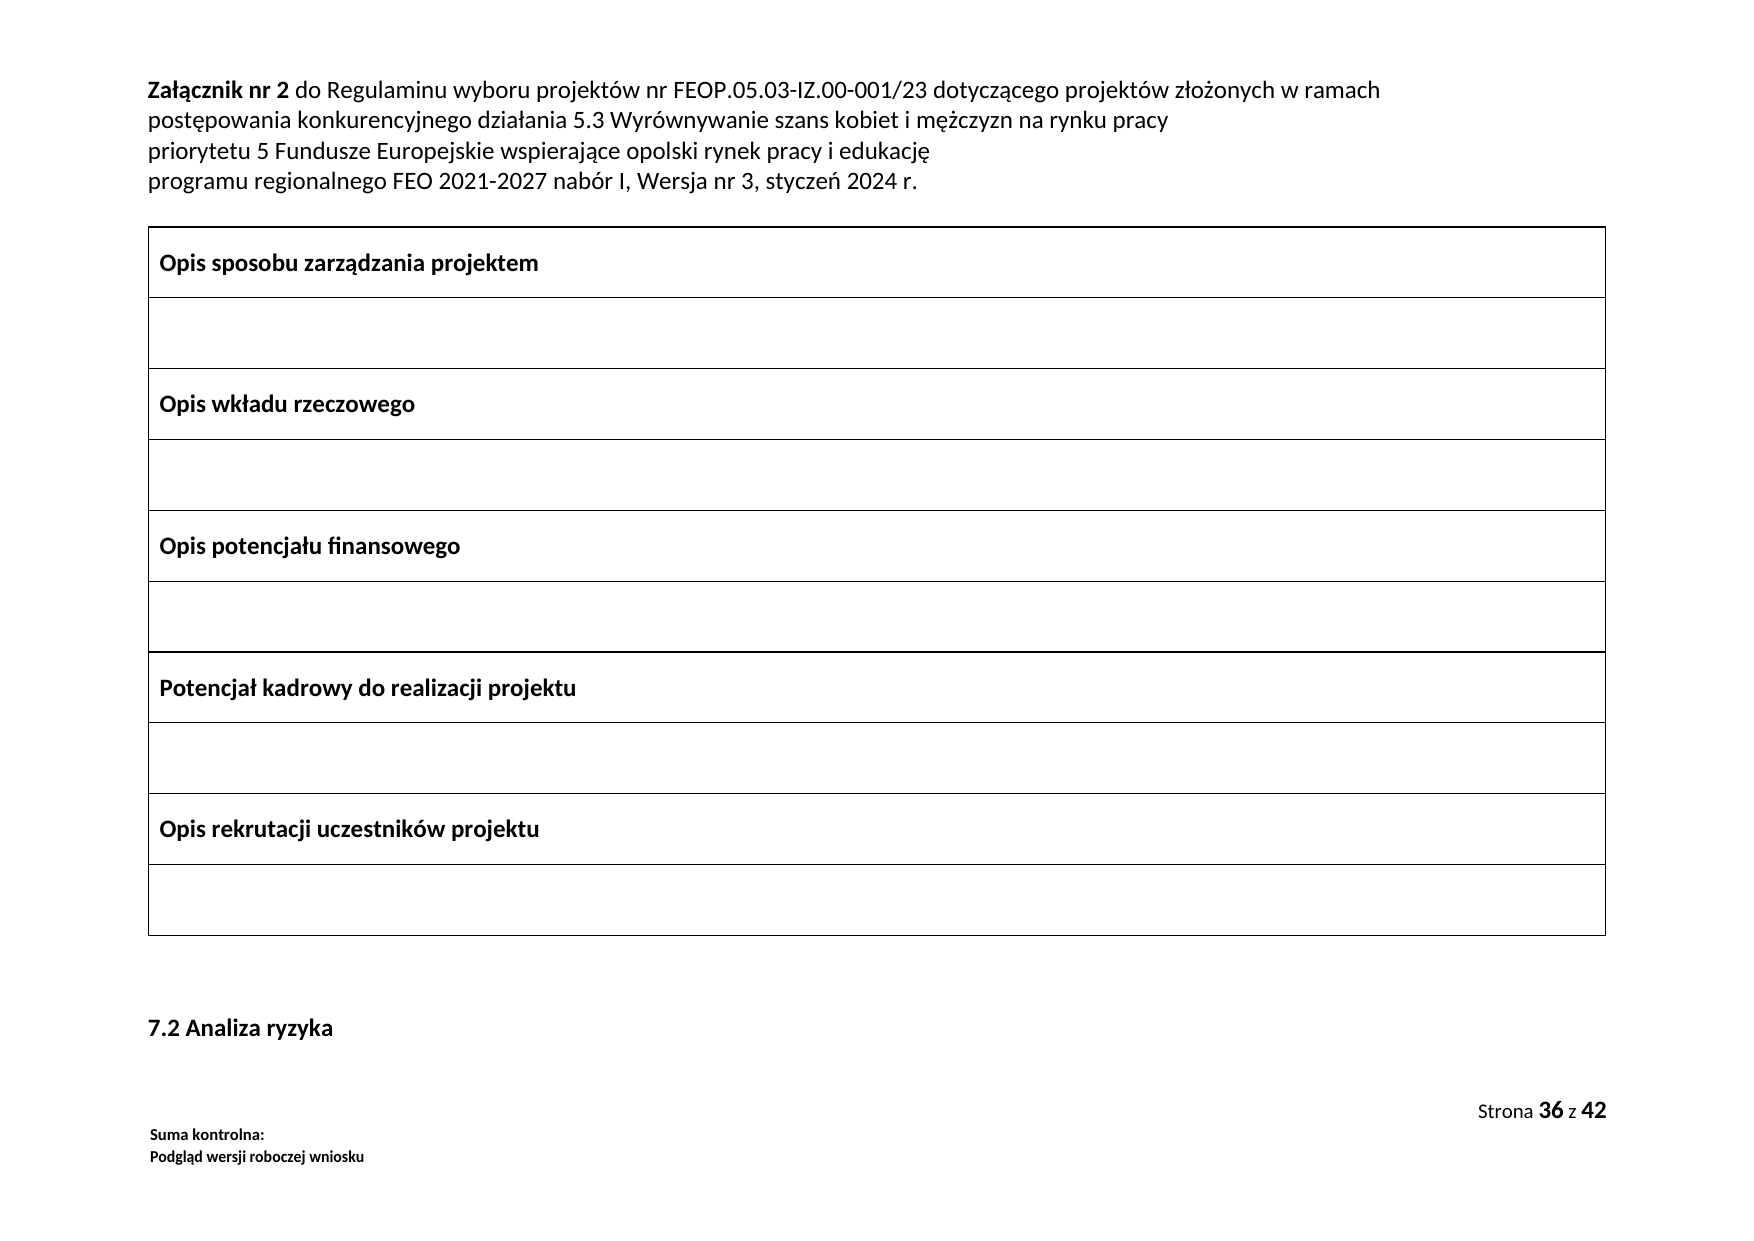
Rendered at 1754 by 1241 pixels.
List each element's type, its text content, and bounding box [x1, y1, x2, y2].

table_cell Opis potencjału finansowego [149, 511, 1605, 581]
table_cell [149, 440, 1605, 510]
text 7.2 Analiza ryzyka [148, 1012, 1606, 1042]
table_cell [149, 865, 1605, 935]
table_cell [149, 582, 1605, 651]
table_cell Opis sposobu zarządzania projektem [149, 228, 1605, 297]
table_cell Opis wkładu rzeczowego [149, 369, 1605, 439]
table_cell [149, 298, 1605, 368]
table_cell Opis rekrutacji uczestników projektu [149, 794, 1605, 864]
table_cell [149, 723, 1605, 793]
table_cell Potencjał kadrowy do realizacji projektu [149, 653, 1605, 722]
